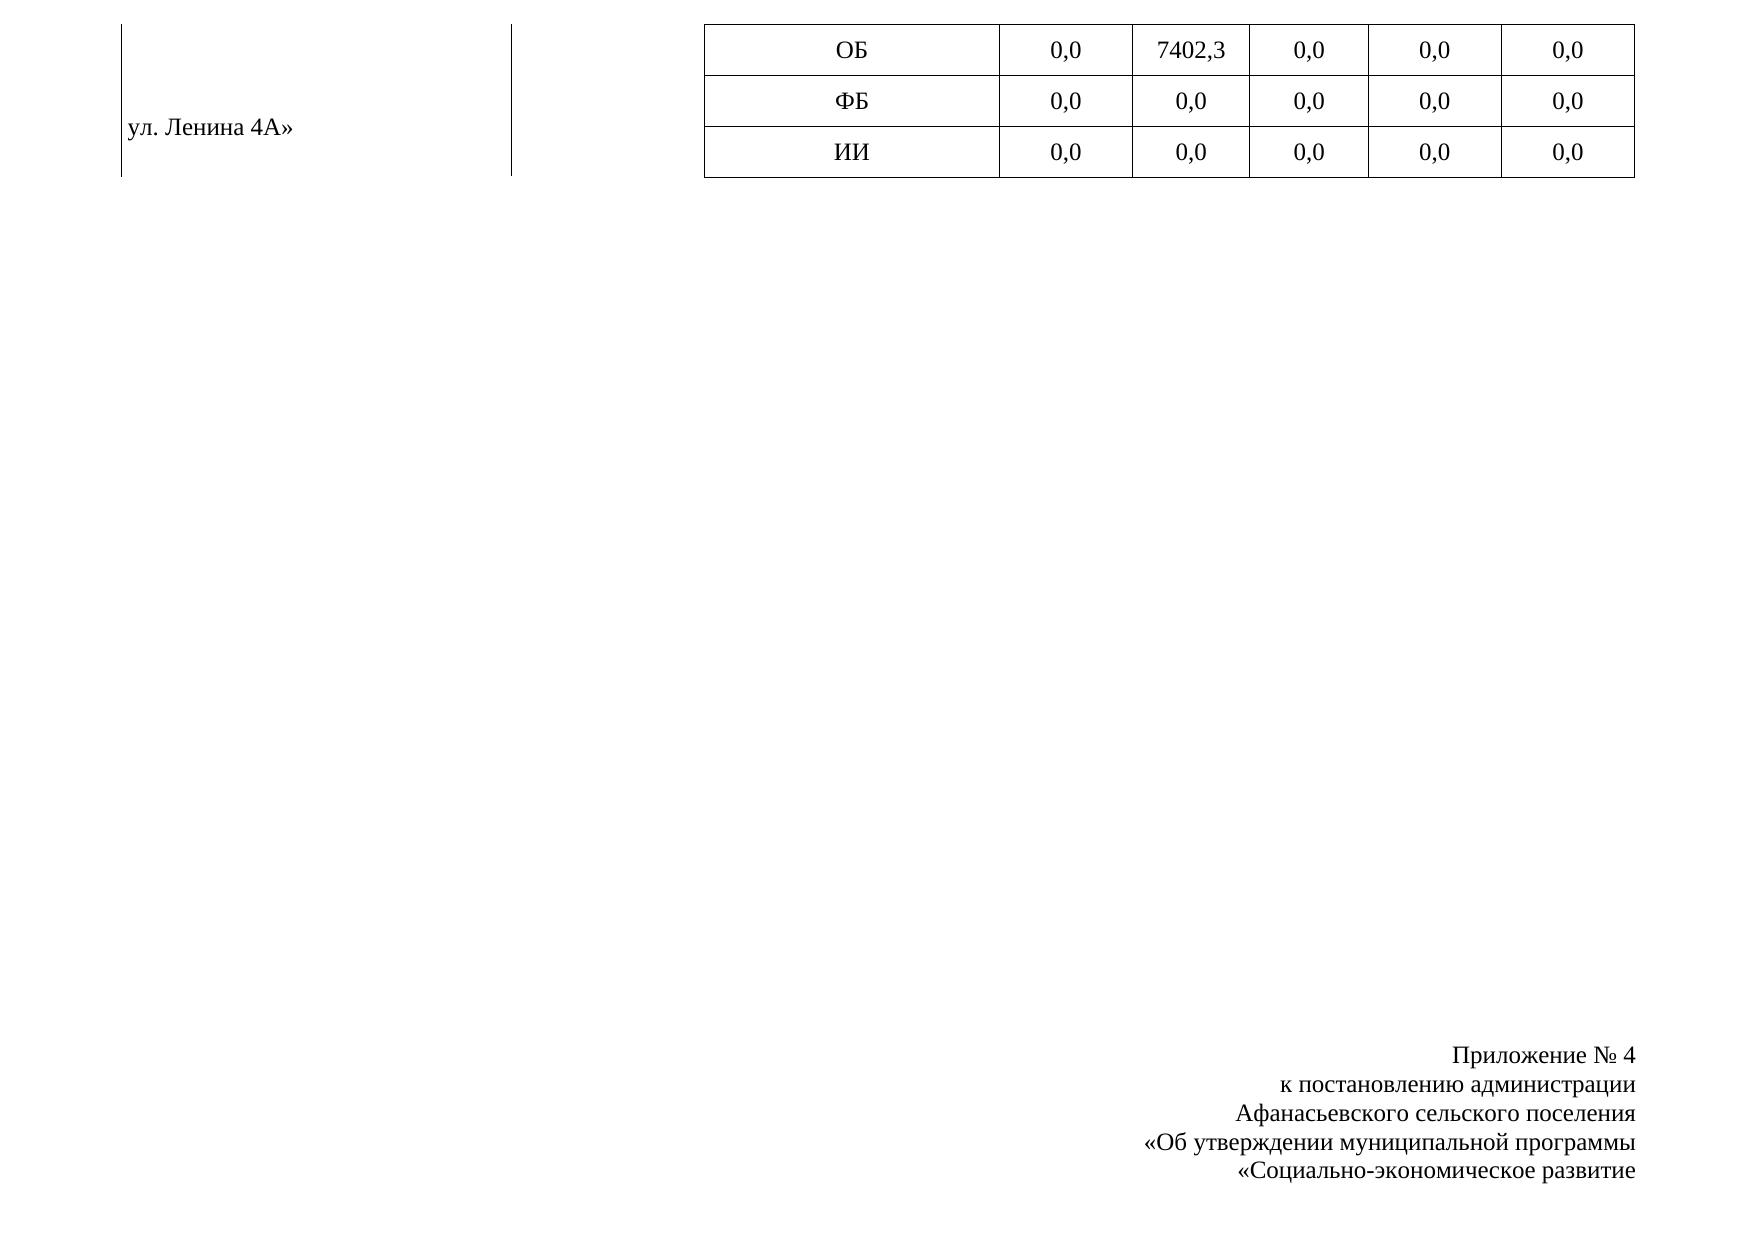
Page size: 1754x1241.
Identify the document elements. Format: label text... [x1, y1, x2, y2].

table_cell 0,0 [1000, 76, 1132, 126]
table_cell 0,0 [1000, 127, 1132, 177]
text Приложение № 4 [44, 1040, 1636, 1069]
table_cell 0,0 [1502, 127, 1634, 177]
table_cell 0,0 [1250, 76, 1368, 126]
table_cell 0,0 [1133, 76, 1249, 126]
text Афанасьевского сельского поселения [44, 1098, 1636, 1127]
table_cell ФБ [705, 76, 999, 126]
table_cell 0,0 [1502, 76, 1634, 126]
table_cell 0,0 [1000, 25, 1132, 75]
table_cell 0,0 [1369, 76, 1501, 126]
table_cell 0,0 [1369, 25, 1501, 75]
table_cell 0,0 [1250, 127, 1368, 177]
table_cell 0,0 [1369, 127, 1501, 177]
text «Социально-экономическое развитие [44, 1155, 1636, 1184]
table_cell ИИ [705, 127, 999, 177]
table_cell 0,0 [1502, 25, 1634, 75]
table_cell 0,0 [1133, 127, 1249, 177]
text к постановлению администрации [44, 1069, 1636, 1098]
table_cell 7402,3 [1133, 25, 1249, 75]
table_cell 0,0 [1250, 25, 1368, 75]
text «Об утверждении муниципальной программы [44, 1127, 1636, 1155]
table_cell ОБ [705, 25, 999, 75]
